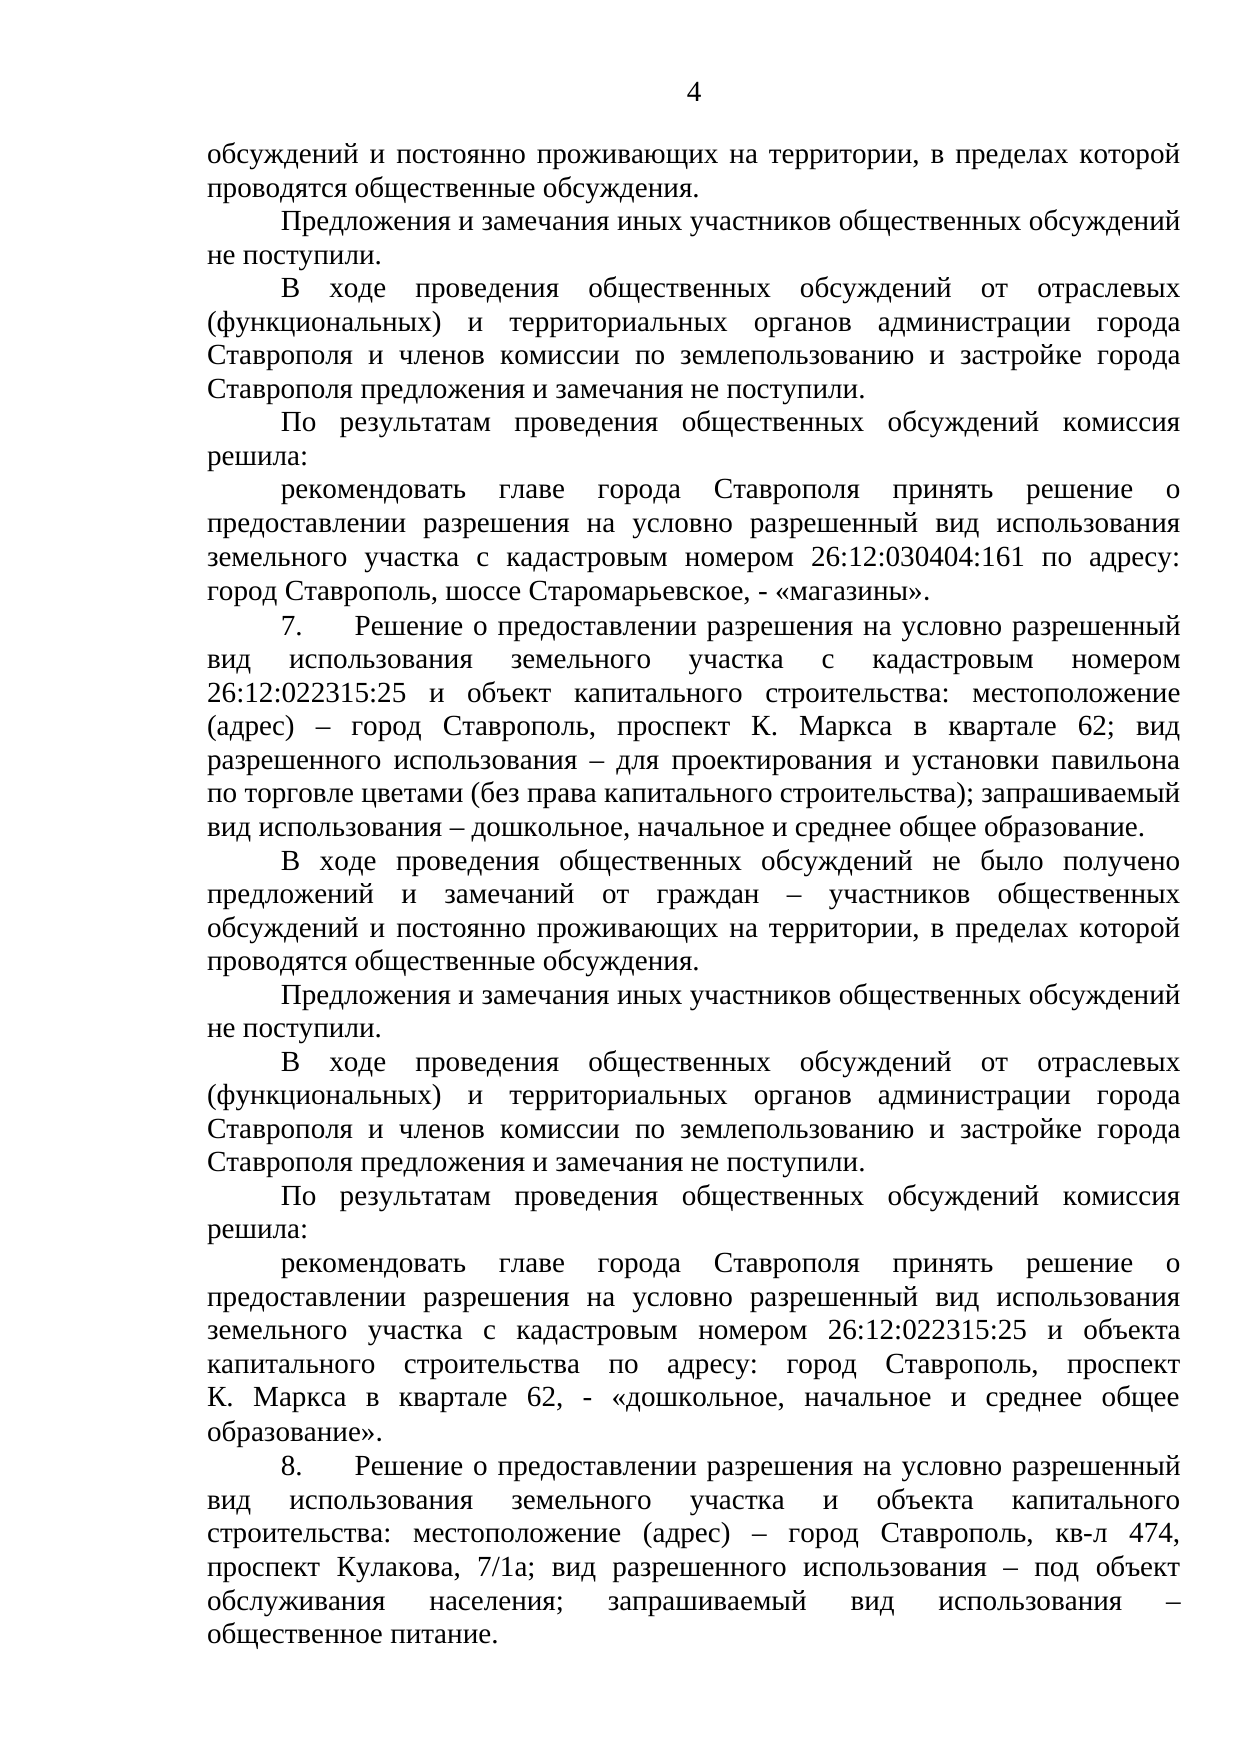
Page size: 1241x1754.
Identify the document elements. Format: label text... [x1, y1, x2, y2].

list Решение о предоставлении разрешения на условно разрешенный вид использования земельного участка с кадастровым номером 26:12:022315:25 и объект капитального строительства: местоположение (адрес) – город Ставрополь, проспект К. Маркса в квартале 62; вид разрешенного использования – для проектирования и установки павильона по торговле цветами (без права капитального строительства); запрашиваемый вид использования – дошкольное, начальное и среднее общее образование. [207, 608, 1181, 843]
list Решение о предоставлении разрешения на условно разрешенный вид использования земельного участка и объекта капитального строительства: местоположение (адрес) – город Ставрополь, кв-л 474, проспект Кулакова, 7/1а; вид разрешенного использования – под объект обслуживания населения; запрашиваемый вид использования – общественное питание. [207, 1448, 1181, 1650]
list рекомендовать главе города Ставрополя принять решение о предоставлении разрешения на условно разрешенный вид использования земельного участка с кадастровым номером 26:12:022315:25 и объекта капитального строительства по адресу: город Ставрополь, проспект К. Маркса в квартале 62, - «дошкольное, начальное и среднее общее образование». [207, 1245, 1181, 1448]
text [207, 136, 1181, 203]
list В ходе проведения общественных обсуждений от отраслевых (функциональных) и территориальных органов администрации города Ставрополя и членов комиссии по землепользованию и застройке города Ставрополя предложения и замечания не поступили. [207, 1044, 1181, 1178]
list В ходе проведения общественных обсуждений от отраслевых (функциональных) и территориальных органов администрации города Ставрополя и членов комиссии по землепользованию и застройке города Ставрополя предложения и замечания не поступили. [207, 270, 1181, 404]
list Предложения и замечания иных участников общественных обсуждений не поступили. [207, 203, 1181, 270]
list рекомендовать главе города Ставрополя принять решение о предоставлении разрешения на условно разрешенный вид использования земельного участка с кадастровым номером 26:12:030404:161 по адресу: город Ставрополь, шоссе Старомарьевское, - «магазины». [207, 472, 1181, 608]
list По результатам проведения общественных обсуждений комиссия решила: [207, 1178, 1181, 1245]
list Предложения и замечания иных участников общественных обсуждений не поступили. [207, 977, 1181, 1044]
list По результатам проведения общественных обсуждений комиссия решила: [207, 404, 1181, 472]
